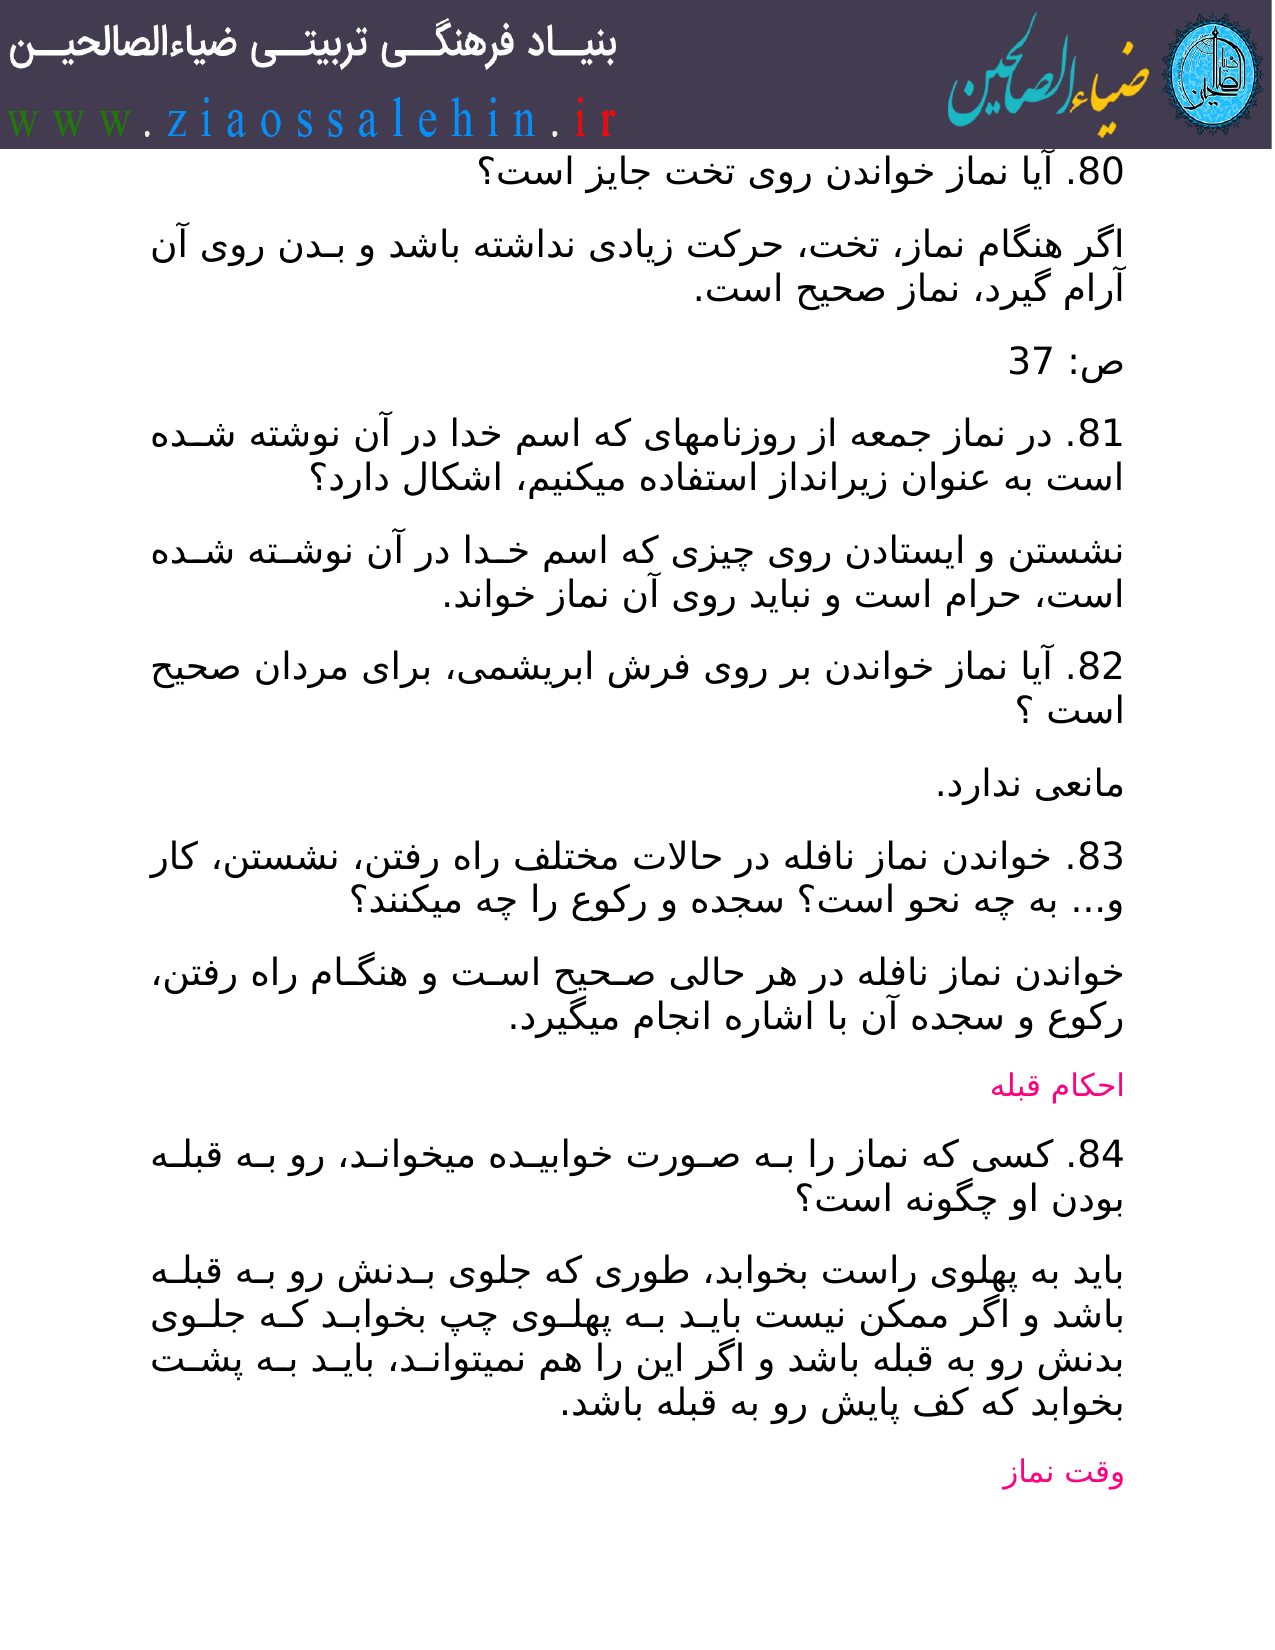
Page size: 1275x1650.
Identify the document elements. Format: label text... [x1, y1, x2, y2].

subtitle احکام قبله [150, 1067, 1125, 1103]
text 83. خواندن نماز نافله در حالات مختلف راه رفتن، نشستن، کار و... به چه نحو است؟ سجده و رکوع را چه میکنند؟ [150, 834, 1125, 922]
text ص: 37 [150, 339, 1125, 383]
text باید به پهلوی راست بخوابد، طوری که جلوی بدنش رو به قبله باشد و اگر ممکن نیست باید به پهلوی چپ بخوابد که جلوی بدنش رو به قبله باشد و اگر این را هم نمیتواند، باید به پشت بخوابد که کف پایش رو به قبله باشد. [150, 1249, 1125, 1424]
text خواندن نماز نافله در هر حالی صحیح است و هنگام راه رفتن، رکوع و سجده آن با اشاره انجام میگیرد. [150, 951, 1125, 1038]
text 81. در نماز جمعه از روزنامهای که اسم خدا در آن نوشته شده است به عنوان زیرانداز استفاده میکنیم، اشکال دارد؟ [150, 412, 1125, 499]
text 84. کسی که نماز را به صورت خوابیده میخواند، رو به قبله بودن او چگونه است؟ [150, 1133, 1125, 1220]
text 80. آیا نماز خواندن روی تخت جایز است؟ [150, 150, 1125, 194]
text مانعی ندارد. [150, 761, 1125, 805]
text نشستن و ایستادن روی چیزی که اسم خدا در آن نوشته شده است، حرام است و نباید روی آن نماز خواند. [150, 528, 1125, 616]
picture [0, 0, 1272, 149]
text اگر هنگام نماز، تخت، حرکت زیادی نداشته باشد و بدن روی آن آرام گیرد، نماز صحیح است. [150, 223, 1125, 310]
text 82. آیا نماز خواندن بر روی فرش ابریشمی، برای مردان صحیح است ؟ [150, 645, 1125, 732]
subtitle وقت نماز [150, 1453, 1125, 1489]
